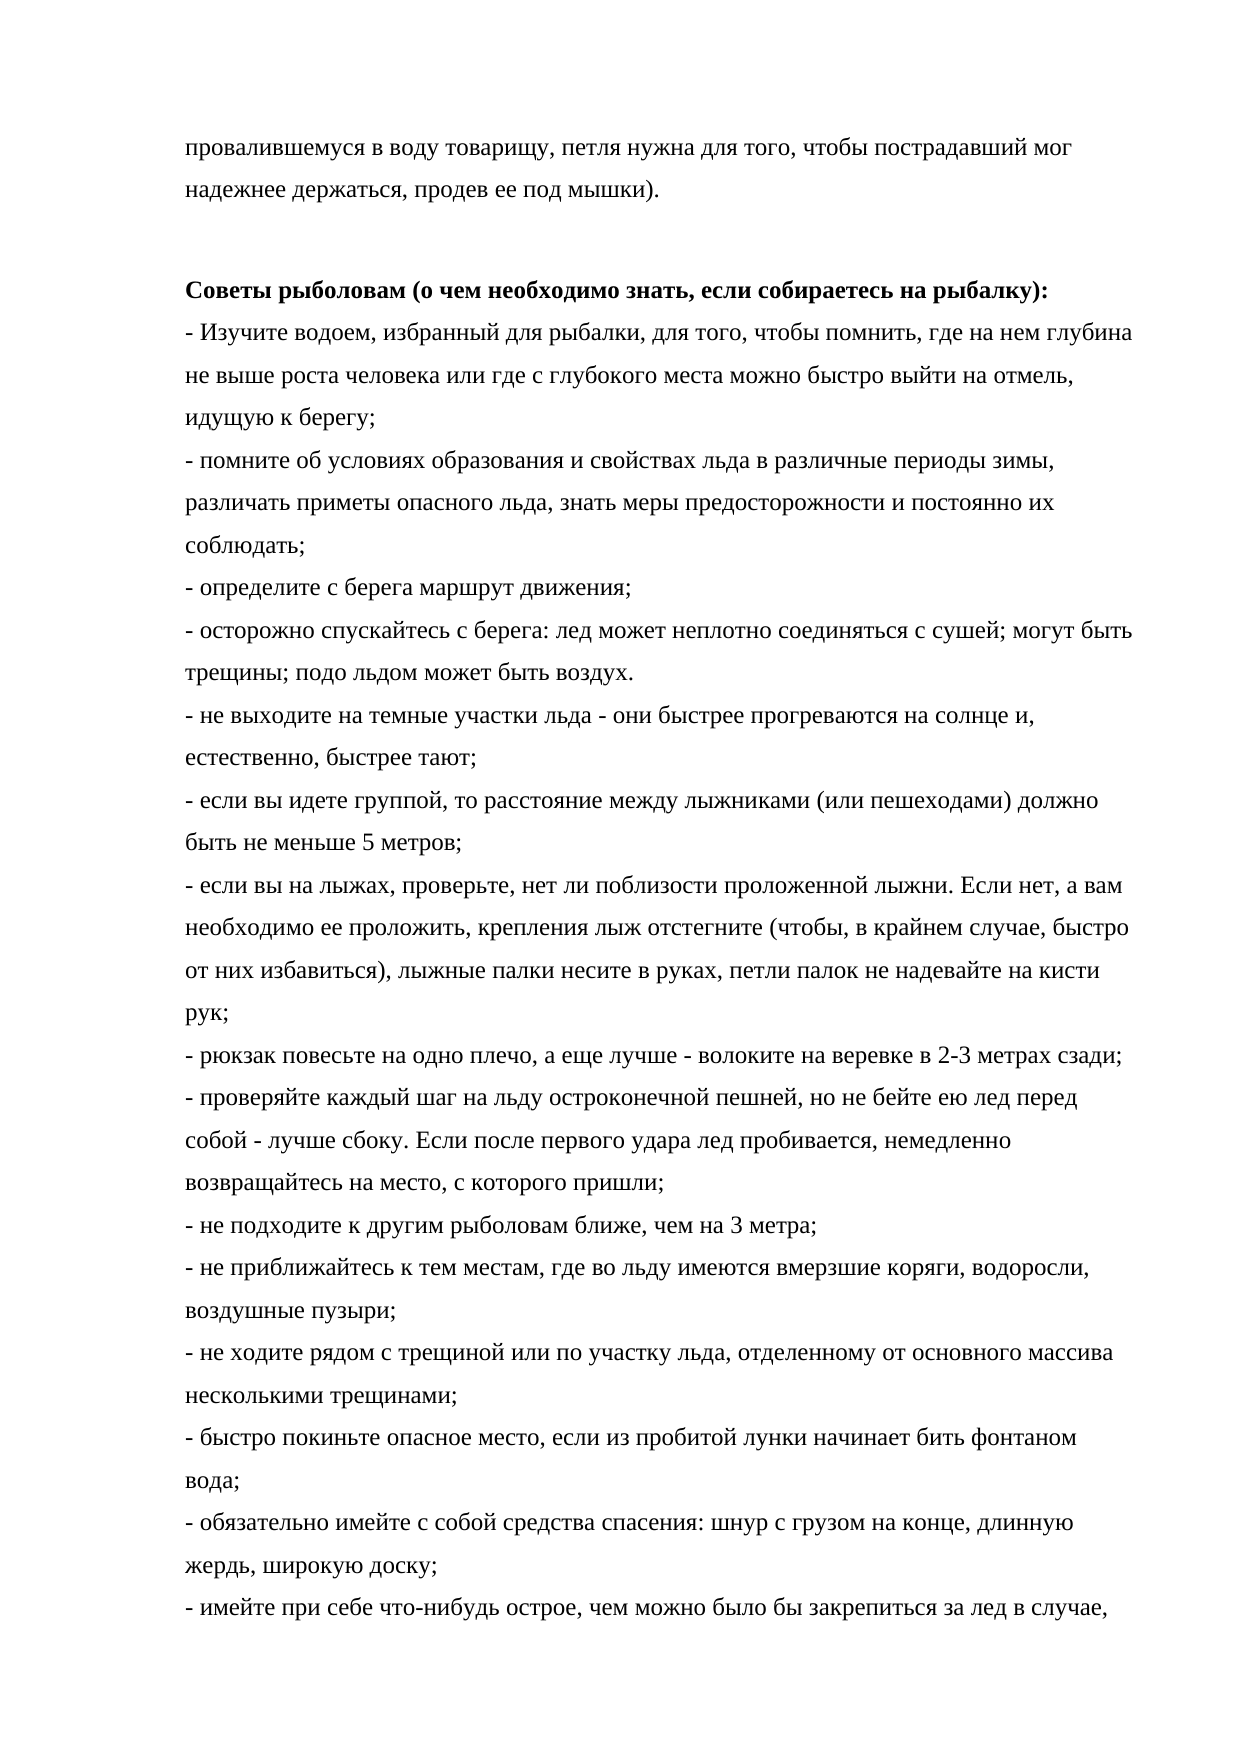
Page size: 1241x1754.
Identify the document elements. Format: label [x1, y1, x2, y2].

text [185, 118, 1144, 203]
text [185, 219, 1144, 1621]
